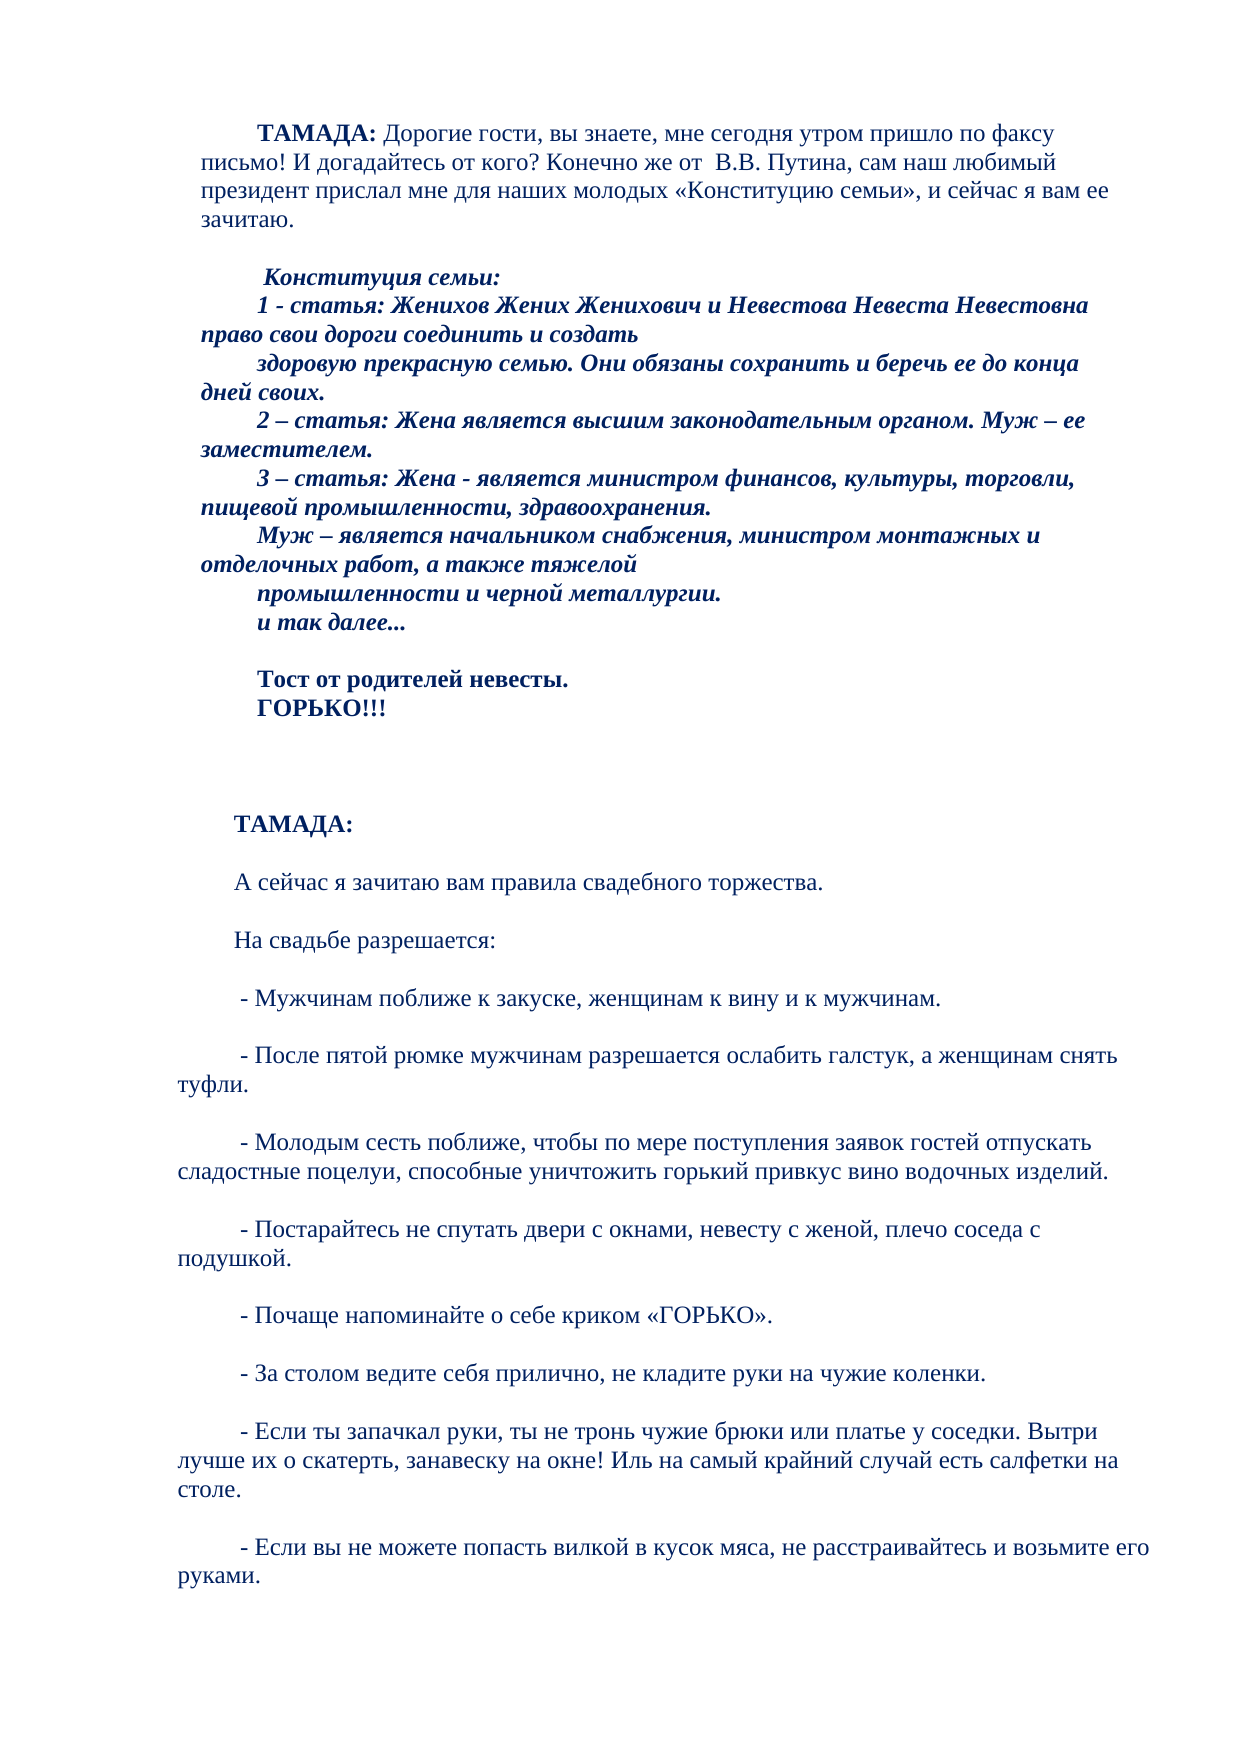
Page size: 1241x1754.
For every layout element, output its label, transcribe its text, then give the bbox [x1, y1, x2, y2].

text - Постарайтесь не спутать двери с окнами, невесту с женой, плечо соседа с подушкой. [177, 1214, 1152, 1271]
text А сейчас я зачитаю вам правила свадебного торжества. [177, 867, 1152, 896]
text Конституция семьи: [201, 262, 1128, 291]
text - Почаще напоминайте о себе криком «ГОРЬКО». [177, 1301, 1152, 1329]
text - За столом ведите себя прилично, не кладите руки на чужие коленки. [177, 1358, 1152, 1387]
text - Если вы не можете попасть вилкой в кусок мяса, не расстраивайтесь и возьмите его руками. [177, 1532, 1152, 1589]
text - Если ты запачкал руки, ты не тронь чужие брюки или платье у соседки. Вытри лучше их о скатерть, занавеску на окне! Иль на самый крайний случай есть салфетки на столе. [177, 1416, 1152, 1503]
text ТАМАДА: Дорогие гости, вы знаете, мне сегодня утром пришло по факсу письмо! И догадайтесь от кого? Конечно же от В.В. Путина, сам наш любимый президент прислал мне для наших молодых «Конституцию семьи», и сейчас я вам ее зачитаю. [201, 118, 1128, 233]
text - Молодым сесть поближе, чтобы по мере поступления заявок гостей отпускать сладостные поцелуи, способные уничтожить горький привкус вино водочных изделий. [177, 1127, 1152, 1185]
text На свадьбе разрешается: [177, 925, 1152, 953]
text здоровую прекрасную семью. Они обязаны сохранить и беречь ее до конца дней своих. [201, 348, 1128, 406]
text и так далее... [201, 607, 1128, 636]
text 1 - статья: Женихов Жених Женихович и Невестова Невеста Невестовна право свои дороги соединить и создать [201, 291, 1128, 348]
text 2 – статья: Жена является высшим законодательным органом. Муж – ее заместителем. [201, 406, 1128, 463]
text промышленности и черной металлургии. [201, 578, 1128, 607]
text Тост от родителей невесты. [201, 664, 1128, 693]
text ГОРЬКО!!! [201, 693, 1128, 722]
text 3 – статья: Жена - является министром финансов, культуры, торговли, пищевой промышленности, здравоохранения. [201, 463, 1128, 521]
text - После пятой рюмке мужчинам разрешается ослабить галстук, а женщинам снять туфли. [177, 1041, 1152, 1098]
text - Мужчинам поближе к закуске, женщинам к вину и к мужчинам. [177, 983, 1152, 1011]
text ТАМАДА: [177, 809, 1152, 838]
text Муж – является начальником снабжения, министром монтажных и отделочных работ, а также тяжелой [201, 521, 1128, 578]
